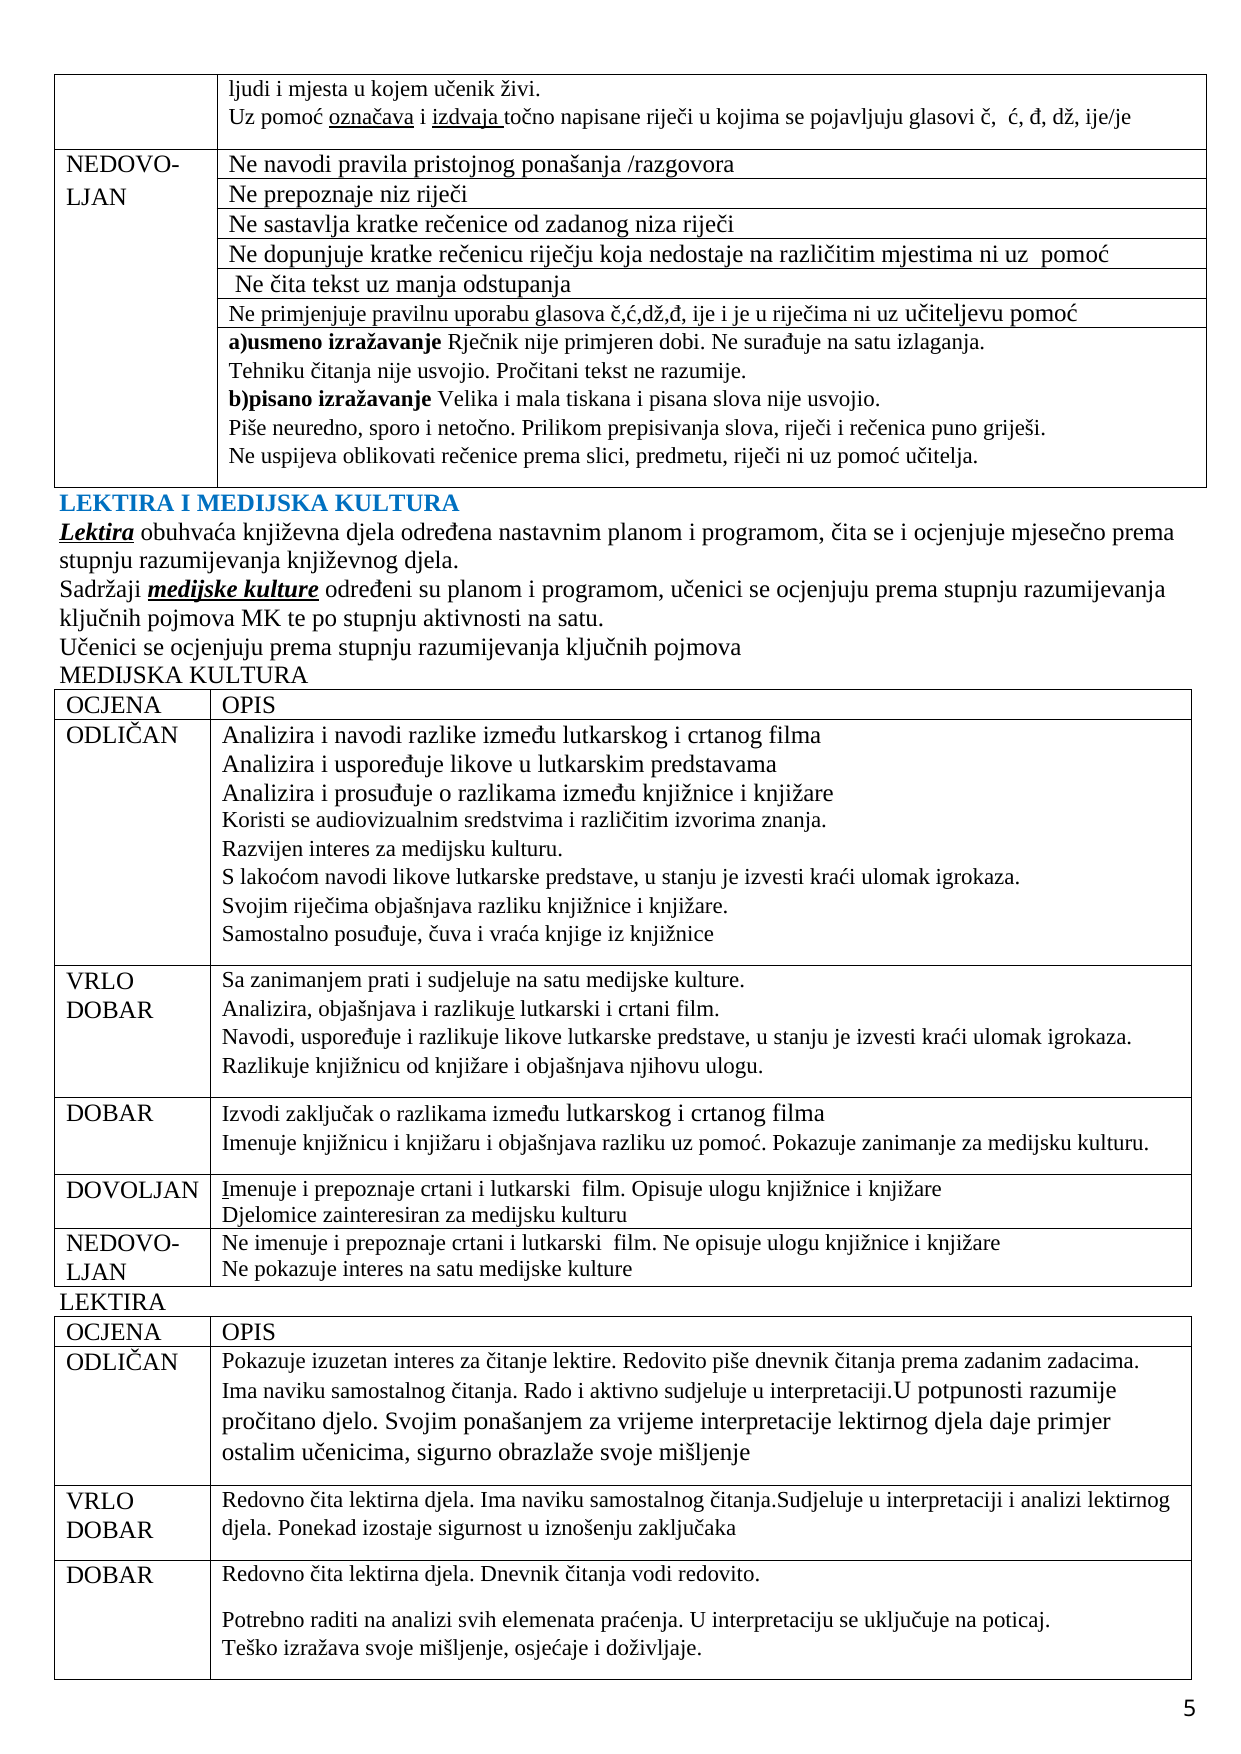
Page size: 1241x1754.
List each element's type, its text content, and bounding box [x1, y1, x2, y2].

table_cell VRLO DOBAR [55, 1486, 210, 1559]
text Sadržaji medijske kulture određeni su planom i programom, učenici se ocjenjuju prema stupnju razumijevanja ključnih pojmova MK te po stupnju aktivnosti na satu. [59, 574, 1196, 632]
table_header OCJENA [55, 1317, 210, 1346]
table_cell DOBAR [55, 1561, 210, 1679]
table_cell VRLO DOBAR [55, 966, 210, 1097]
table_cell Pokazuje izuzetan interes za čitanje lektire. Redovito piše dnevnik čitanja prema zadanim zadacima. Ima naviku samostalnog čitanja. Rado i aktivno sudjeluje u interpretaciji.U potpunosti razumije pročitano djelo. Svojim ponašanjem za vrijeme interpretacije lektirnog djela daje primjer ostalim učenicima, sigurno obrazlaže svoje mišljenje [211, 1347, 1191, 1485]
table_cell NEDOVO-LJAN [55, 150, 217, 487]
text LEKTIRA [59, 1287, 1196, 1316]
table_cell Redovno čita lektirna djela. Dnevnik čitanja vodi redovito. Potrebno raditi na analizi svih elemenata praćenja. U interpretaciju se uključuje na poticaj. Teško izražava svoje mišljenje, osjećaje i doživljaje. [211, 1561, 1191, 1679]
table_cell Ne navodi pravila pristojnog ponašanja /razgovora [218, 150, 1206, 178]
table_cell Ne dopunjuje kratke rečenicu riječju koja nedostaje na različitim mjestima ni uz pomoć [218, 239, 1206, 268]
table_cell Imenuje i prepoznaje crtani i lutkarski film. Opisuje ulogu knjižnice i knjižare Djelomice zainteresiran za medijsku kulturu [211, 1175, 1191, 1227]
table_cell NEDOVO-LJAN [55, 1229, 210, 1286]
table_cell ODLIČAN [55, 1347, 210, 1485]
table_header OPIS [211, 690, 1191, 719]
table_cell Ne prepoznaje niz riječi [218, 179, 1206, 208]
table_cell Ne sastavlja kratke rečenice od zadanog niza riječi [218, 209, 1206, 238]
text LEKTIRA I MEDIJSKA KULTURA [59, 488, 1196, 517]
table_cell Ne imenuje i prepoznaje crtani i lutkarski film. Ne opisuje ulogu knjižnice i knjižare Ne pokazuje interes na satu medijske kulture [211, 1229, 1191, 1286]
table_cell Ne čita tekst uz manja odstupanja [218, 269, 1206, 297]
text Lektira obuhvaća književna djela određena nastavnim planom i programom, čita se i ocjenjuje mjesečno prema stupnju razumijevanja književnog djela. [59, 517, 1196, 574]
table_cell DOVOLJAN [55, 1175, 210, 1227]
table_cell Sa zanimanjem prati i sudjeluje na satu medijske kulture. Analizira, objašnjava i razlikuje lutkarski i crtani film. Navodi, uspoređuje i razlikuje likove lutkarske predstave, u stanju je izvesti kraći ulomak igrokaza. Razlikuje knjižnicu od knjižare i objašnjava njihovu ulogu. [211, 966, 1191, 1097]
table_cell a)usmeno izražavanje Rječnik nije primjeren dobi. Ne surađuje na satu izlaganja. Tehniku čitanja nije usvojio. Pročitani tekst ne razumije. b)pisano izražavanje Velika i mala tiskana i pisana slova nije usvojio. Piše neuredno, sporo i netočno. Prilikom prepisivanja slova, riječi i rečenica puno griješi. Ne uspijeva oblikovati rečenice prema slici, predmetu, riječi ni uz pomoć učitelja. [218, 328, 1206, 487]
table_header OCJENA [55, 690, 210, 719]
table_cell Izvodi zaključak o razlikama između lutkarskog i crtanog filma Imenuje knjižnicu i knjižaru i objašnjava razliku uz pomoć. Pokazuje zanimanje za medijsku kulturu. [211, 1098, 1191, 1174]
table_cell Analizira i navodi razlike između lutkarskog i crtanog filma Analizira i uspoređuje likove u lutkarskim predstavama Analizira i prosuđuje o razlikama između knjižnice i knjižare Koristi se audiovizualnim sredstvima i različitim izvorima znanja. Razvijen interes za medijsku kulturu. S lakoćom navodi likove lutkarske predstave, u stanju je izvesti kraći ulomak igrokaza. Svojim riječima objašnjava razliku knjižnice i knjižare. Samostalno posuđuje, čuva i vraća knjige iz knjižnice [211, 720, 1191, 965]
table_cell DOBAR [55, 1098, 210, 1174]
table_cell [218, 75, 1206, 148]
table_header OPIS [211, 1317, 1191, 1346]
text Učenici se ocjenjuju prema stupnju razumijevanja ključnih pojmova MEDIJSKA KULTURA [59, 632, 1196, 689]
table_cell Redovno čita lektirna djela. Ima naviku samostalnog čitanja.Sudjeluje u interpretaciji i analizi lektirnog djela. Ponekad izostaje sigurnost u iznošenju zaključaka [211, 1486, 1191, 1559]
table_cell Ne primjenjuje pravilnu uporabu glasova č,ć,dž,đ, ije i je u riječima ni uz učiteljevu pomoć [218, 299, 1206, 327]
table_cell ODLIČAN [55, 720, 210, 965]
